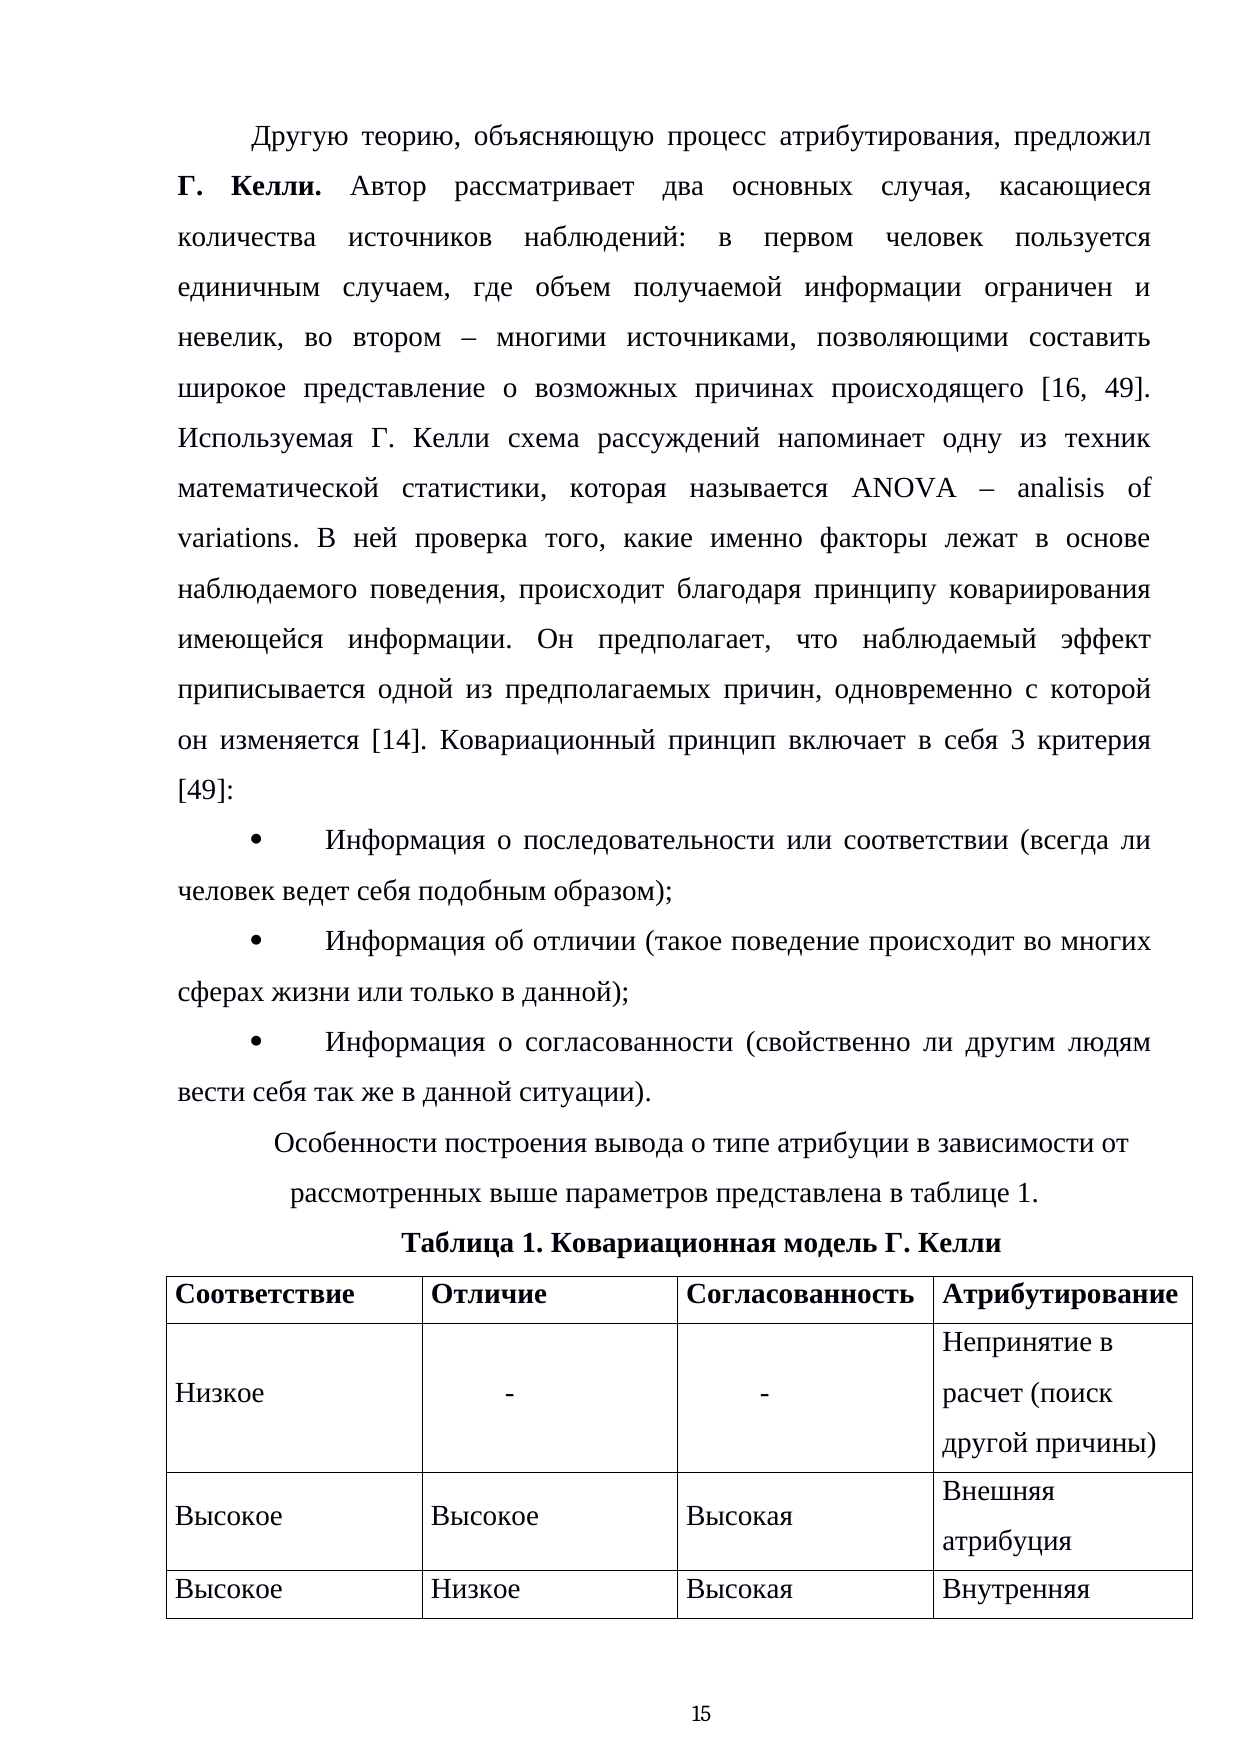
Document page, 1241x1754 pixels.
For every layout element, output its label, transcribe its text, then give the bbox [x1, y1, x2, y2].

table_header Согласованность [678, 1277, 933, 1323]
list Информация о последовательности или соответствии (всегда ли человек ведет себя подобным образом); [177, 822, 1152, 906]
text Другую теорию, объясняющую процесс атрибутирования, предложил Г. Келли. Автор рассматривает два основных случая, касающиеся количества источников наблюдений: в первом человек пользуется единичным случаем, где объем получаемой информации ограничен и невелик, во втором – многими источниками, позволяющими составить широкое представление о возможных причинах происходящего [16, 49]. Используемая Г. Келли схема рассуждений напоминает одну из техник математической статистики, которая называется ANOVA – analisis of variations. В ней проверка того, какие именно факторы лежат в основе наблюдаемого поведения, происходит благодаря принципу ковариирования имеющейся информации. Он предполагает, что наблюдаемый эффект приписывается одной из предполагаемых причин, одновременно с которой он изменяется [14]. Ковариационный принцип включает в себя 3 критерия [49]: [177, 118, 1152, 806]
list Информация об отличии (такое поведение происходит во многих сферах жизни или только в данной); [177, 923, 1152, 1007]
table_header Соответствие [167, 1277, 422, 1323]
table_cell Высокая [678, 1473, 933, 1570]
table_cell Высокое [167, 1571, 422, 1617]
table_cell - [678, 1324, 933, 1472]
table_header Отличие [423, 1277, 677, 1323]
table_cell Высокое [167, 1473, 422, 1570]
text Таблица 1. Ковариационная модель Г. Келли [177, 1225, 1152, 1259]
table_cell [934, 1571, 1192, 1617]
table_cell Низкое [423, 1571, 677, 1617]
table_cell Внешняя атрибуция [934, 1473, 1192, 1570]
table_cell Низкое [167, 1324, 422, 1472]
table_cell - [423, 1324, 677, 1472]
list Информация о согласованности (свойственно ли другим людям вести себя так же в данной ситуации). [177, 1024, 1152, 1108]
table_cell Высокая [678, 1571, 933, 1617]
table_cell Высокое [423, 1473, 677, 1570]
text Особенности построения вывода о типе атрибуции в зависимости от рассмотренных выше параметров представлена в таблице 1. [177, 1125, 1152, 1208]
table_cell Непринятие в расчет (поиск другой причины) [934, 1324, 1192, 1472]
table_header Атрибутирование [934, 1277, 1192, 1323]
